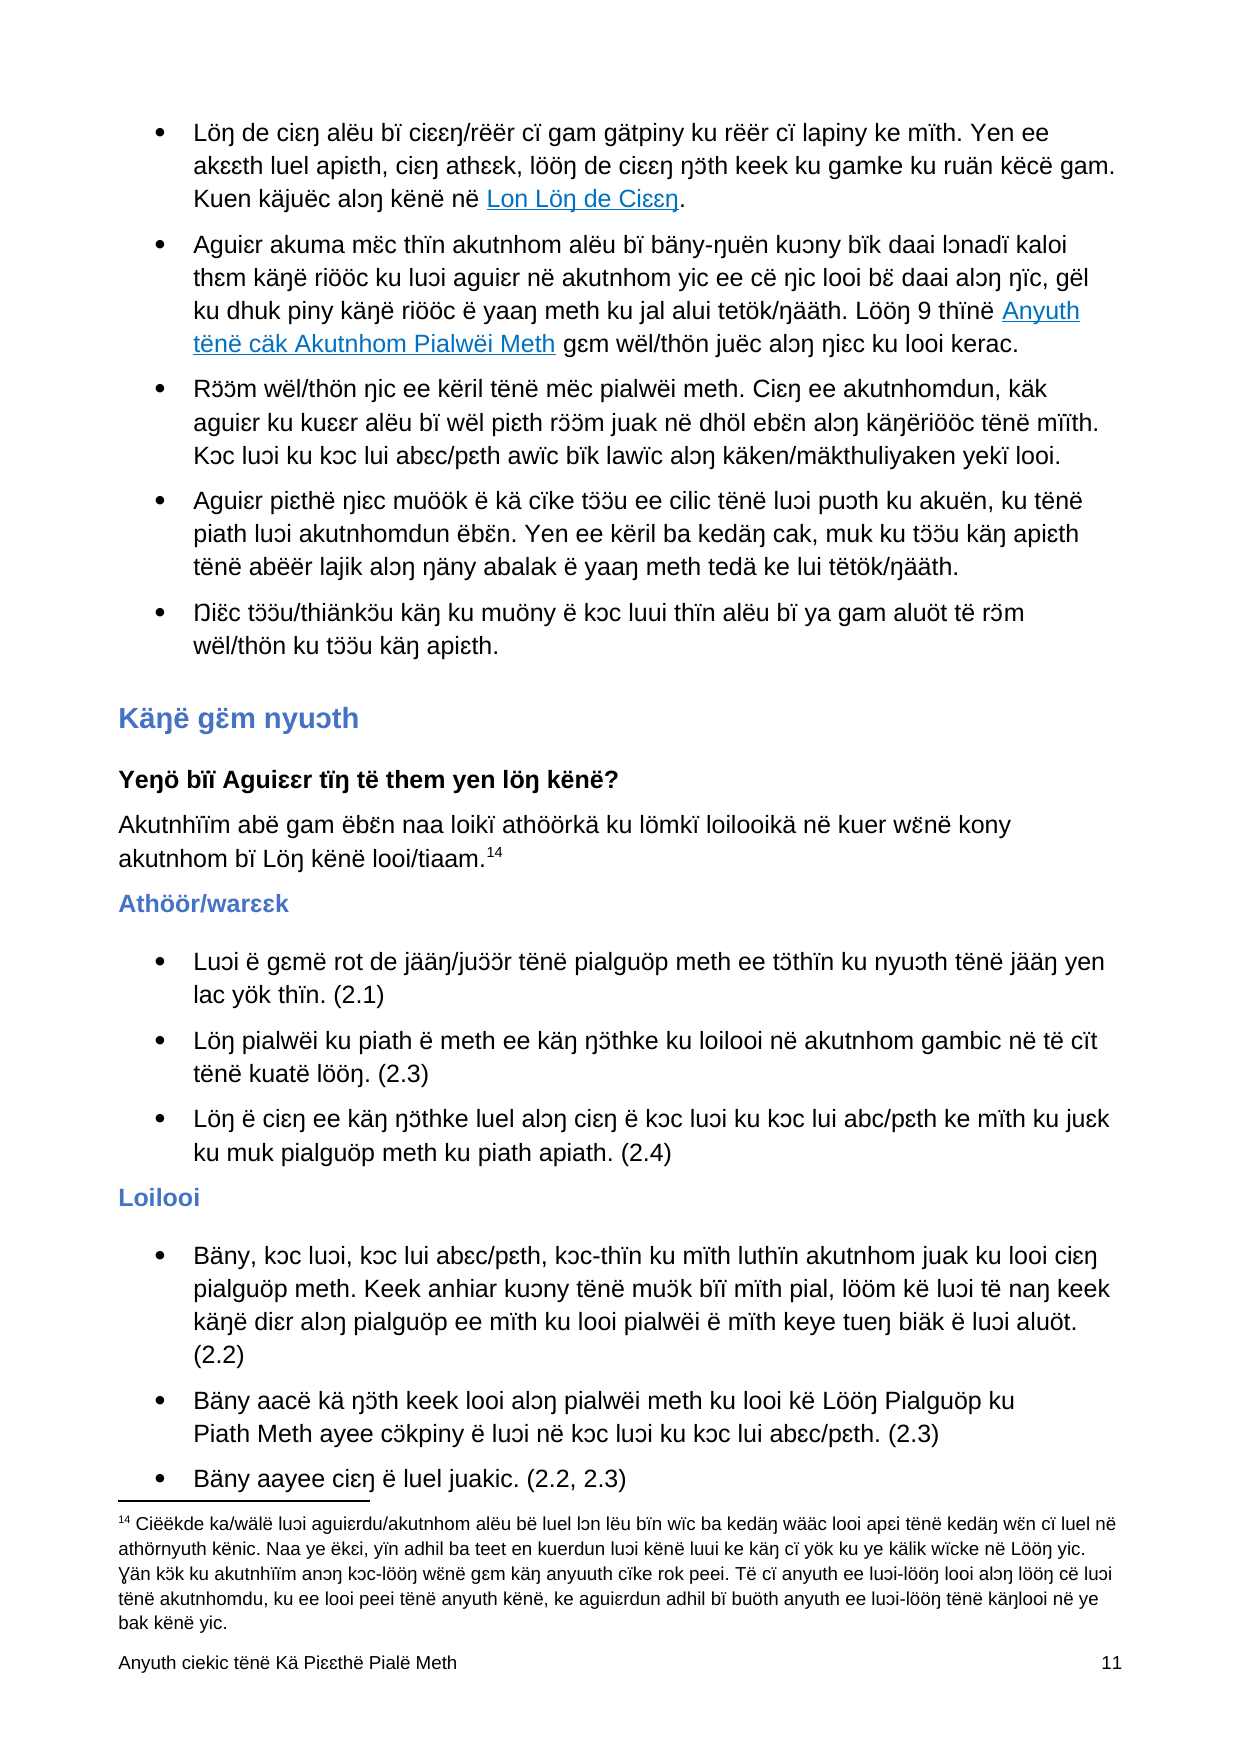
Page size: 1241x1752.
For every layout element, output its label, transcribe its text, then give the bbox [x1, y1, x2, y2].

text Bäny, kɔc luɔi, kɔc lui abɛc/pɛth, kɔc-thïn ku mïth luthïn akutnhom juak ku looi ciɛŋ pialguöp meth. Keek anhiar kuɔny tënë muɔ̈k bïï mïth pial, lööm kë luɔi të naŋ keek käŋë diɛr alɔŋ pialguöp ee mïth ku looi pialwëi ë mïth keye tueŋ biäk ë luɔi aluöt. (2.2) [156, 1241, 1122, 1369]
text Luɔi ë gɛmë rot de jääŋ/juɔ̈ɔ̈r tënë pialguöp meth ee tɔ̈thïn ku nyuɔth tënë jääŋ yen lac yök thïn. (2.1) [156, 947, 1122, 1009]
text Yeŋö bïï Aguiɛɛr tïŋ të them yen löŋ kënë? [118, 765, 1122, 794]
text Rɔ̈ɔ̈m wël/thön ŋic ee këril tënë mëc pialwëi meth. Ciɛŋ ee akutnhomdun, käk aguiɛr ku kuɛɛr alëu bï wël piɛth rɔ̈ɔ̈m juak në dhöl ebɛ̈n alɔŋ käŋëriööc tënë mïïth. Kɔc luɔi ku kɔc lui abɛc/pɛth awïc bïk lawïc alɔŋ käken/mäkthuliyaken yekï looi. [156, 374, 1122, 469]
subtitle Athöör/warɛɛk [118, 889, 1122, 918]
text Bäny aacë kä ŋɔ̈th keek looi alɔŋ pialwëi meth ku looi kë Lööŋ Pialguöp ku Piath Meth ayee cɔ̈kpiny ë luɔi në kɔc luɔi ku kɔc lui abɛc/pɛth. (2.3) [156, 1386, 1122, 1448]
text Aguiɛr piɛthë ŋiɛc muöök ë kä cïke tɔ̈ɔ̈u ee cilic tënë luɔi puɔth ku akuën, ku tënë piath luɔi akutnhomdun ëbɛ̈n. Yen ee këril ba kedäŋ cak, muk ku tɔ̈ɔ̈u käŋ apiɛth tënë abëër lajik alɔŋ ŋäny abalak ë yaaŋ meth tedä ke lui tëtök/ŋääth. [156, 486, 1122, 581]
subtitle Loilooi [118, 1183, 1122, 1212]
text Ŋiɛ̈c tɔ̈ɔ̈u/thiänkɔ̈u käŋ ku muöny ë kɔc luui thïn alëu bï ya gam aluöt të rɔ̈m wël/thön ku tɔ̈ɔ̈u käŋ apiɛth. [156, 598, 1122, 660]
text Aguiɛr akuma mɛ̈c thïn akutnhom alëu bï bäny-ŋuën kuɔny bïk daai lɔnadï kaloi thɛm käŋë riööc ku luɔi aguiɛr në akutnhom yic ee cë ŋic looi bɛ̈ daai alɔŋ ŋïc, gël ku dhuk piny käŋë riööc ë yaaŋ meth ku jal alui tetök/ŋääth. Lööŋ 9 thïnë Anyuth tënë cäk Akutnhom Pialwëi Meth gɛm wël/thön juëc alɔŋ ŋiɛc ku looi kerac. [156, 230, 1122, 358]
subtitle Käŋë gɛ̈m nyuɔth [118, 701, 1122, 735]
text Bäny aayee ciɛŋ ë luel juakic. (2.2, 2.3) [156, 1464, 1122, 1493]
text Löŋ de ciɛŋ alëu bï ciɛɛŋ/rëër cï gam gätpiny ku rëër cï lapiny ke mïth. Yen ee akɛɛth luel apiɛth, ciɛŋ athɛɛk, lööŋ de ciɛɛŋ ŋɔ̈th keek ku gamke ku ruän këcë gam. Kuen käjuëc alɔŋ kënë në Lon Löŋ de Ciɛɛŋ. [156, 118, 1122, 213]
text Akutnhïïm abë gam ëbɛ̈n naa loikï athöörkä ku lömkï loilooikä në kuer wɛ̈në kony akutnhom bï Löŋ kënë looi/tiaam. [118, 811, 1122, 872]
text Löŋ ë ciɛŋ ee käŋ ŋɔ̈thke luel alɔŋ ciɛŋ ë kɔc luɔi ku kɔc lui abc/pɛth ke mïth ku juɛk ku muk pialguöp meth ku piath apiath. (2.4) [156, 1104, 1122, 1166]
text Löŋ pialwëi ku piath ë meth ee käŋ ŋɔ̈thke ku loilooi në akutnhom gambic në të cït tënë kuatë lööŋ. (2.3) [156, 1026, 1122, 1088]
